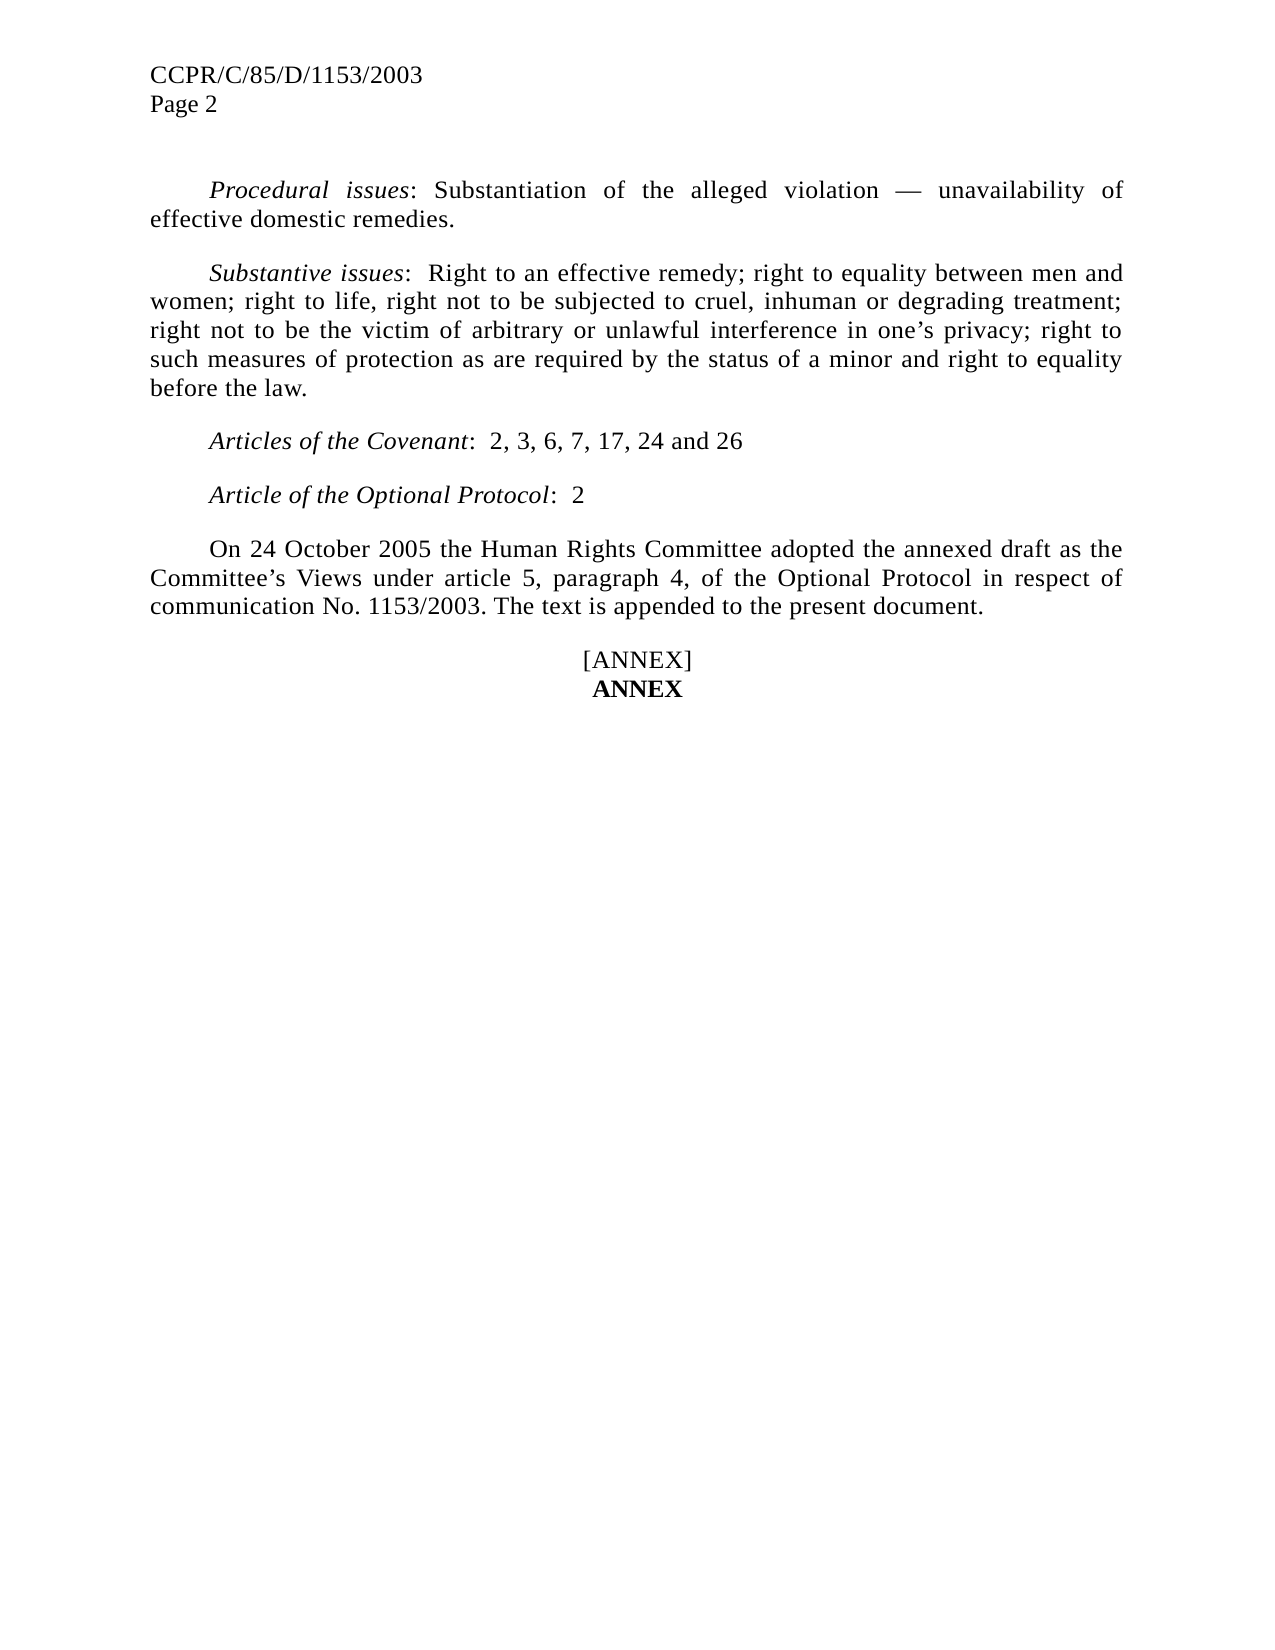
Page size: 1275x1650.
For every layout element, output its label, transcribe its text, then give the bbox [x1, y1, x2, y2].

text Articles of the Covenant: 2, 3, 6, 7, 17, 24 and 26 [150, 426, 1125, 455]
text Substantive issues: Right to an effective remedy; right to equality between men and women; right to life, right not to be subjected to cruel, inhuman or degrading treatment; right not to be the victim of arbitrary or unlawful interference in one’s privacy; right to such measures of protection as are required by the status of a minor and right to equality before the law. [150, 258, 1125, 401]
text [ANNEX] [150, 645, 1125, 674]
text On 24 October 2005 the Human Rights Committee adopted the annexed draft as the Committee’s Views under article 5, paragraph 4, of the Optional Protocol in respect of communication No. 1153/2003. The text is appended to the present document. [150, 534, 1125, 620]
text ANNEX [150, 674, 1125, 703]
text Article of the Optional Protocol: 2 [150, 480, 1125, 509]
text Procedural issues: Substantiation of the alleged violation — unavailability of effective domestic remedies. [150, 175, 1125, 233]
